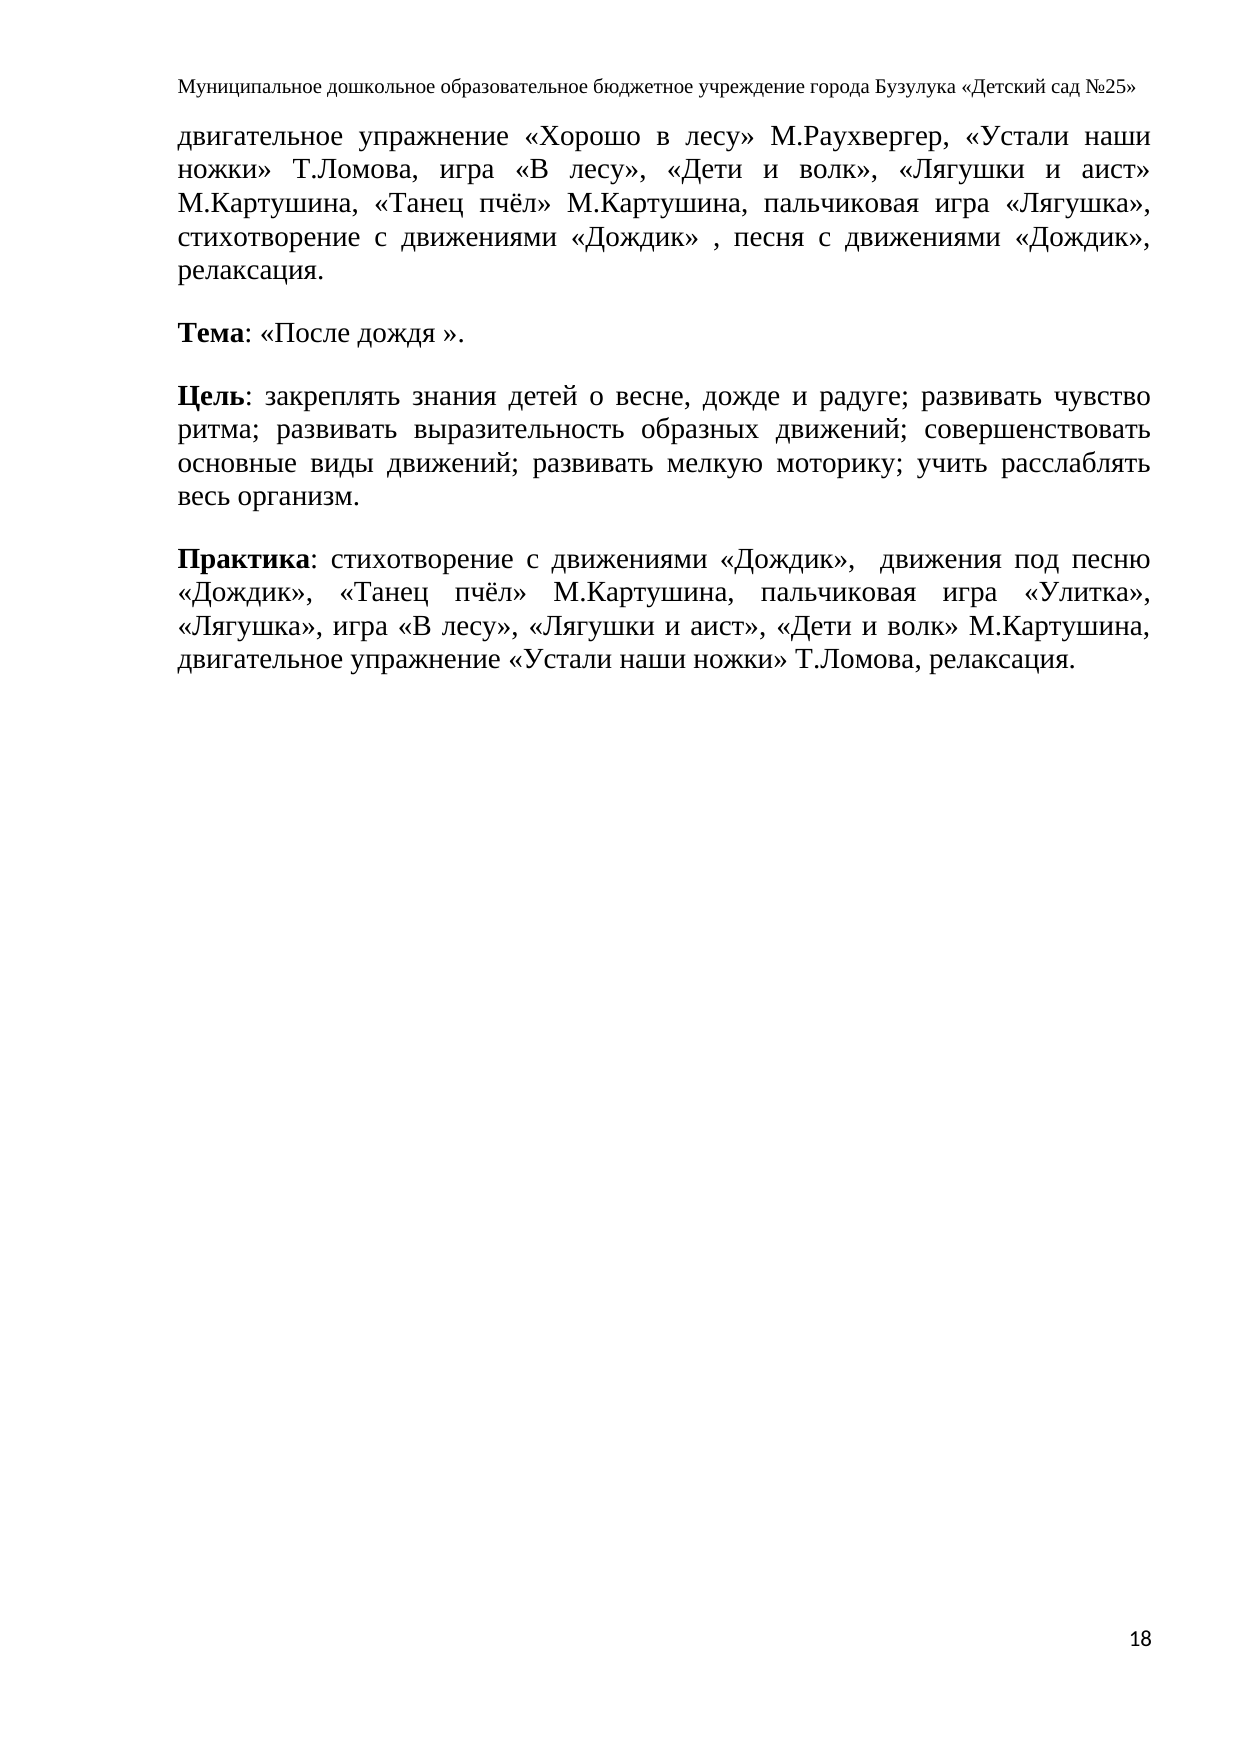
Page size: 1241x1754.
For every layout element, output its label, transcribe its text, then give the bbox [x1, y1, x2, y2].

text Практика: стихотворение с движениями «Дождик», движения под песню «Дождик», «Танец пчёл» М.Картушина, пальчиковая игра «Улитка», «Лягушка», игра «В лесу», «Лягушки и аист», «Дети и волк» М.Картушина, двигательное упражнение «Устали наши ножки» Т.Ломова, релаксация. [177, 541, 1152, 675]
text Тема: «После дождя ». [177, 315, 1152, 348]
text двигательное упражнение «Хорошо в лесу» М.Раухвергер, «Устали наши ножки» Т.Ломова, игра «В лесу», «Дети и волк», «Лягушки и аист» М.Картушина, «Танец пчёл» М.Картушина, пальчиковая игра «Лягушка», стихотворение с движениями «Дождик» , песня с движениями «Дождик», релаксация. [177, 118, 1152, 286]
text Цель: закреплять знания детей о весне, дожде и радуге; развивать чувство ритма; развивать выразительность образных движений; совершенствовать основные виды движений; развивать мелкую моторику; учить расслаблять весь организм. [177, 378, 1152, 512]
